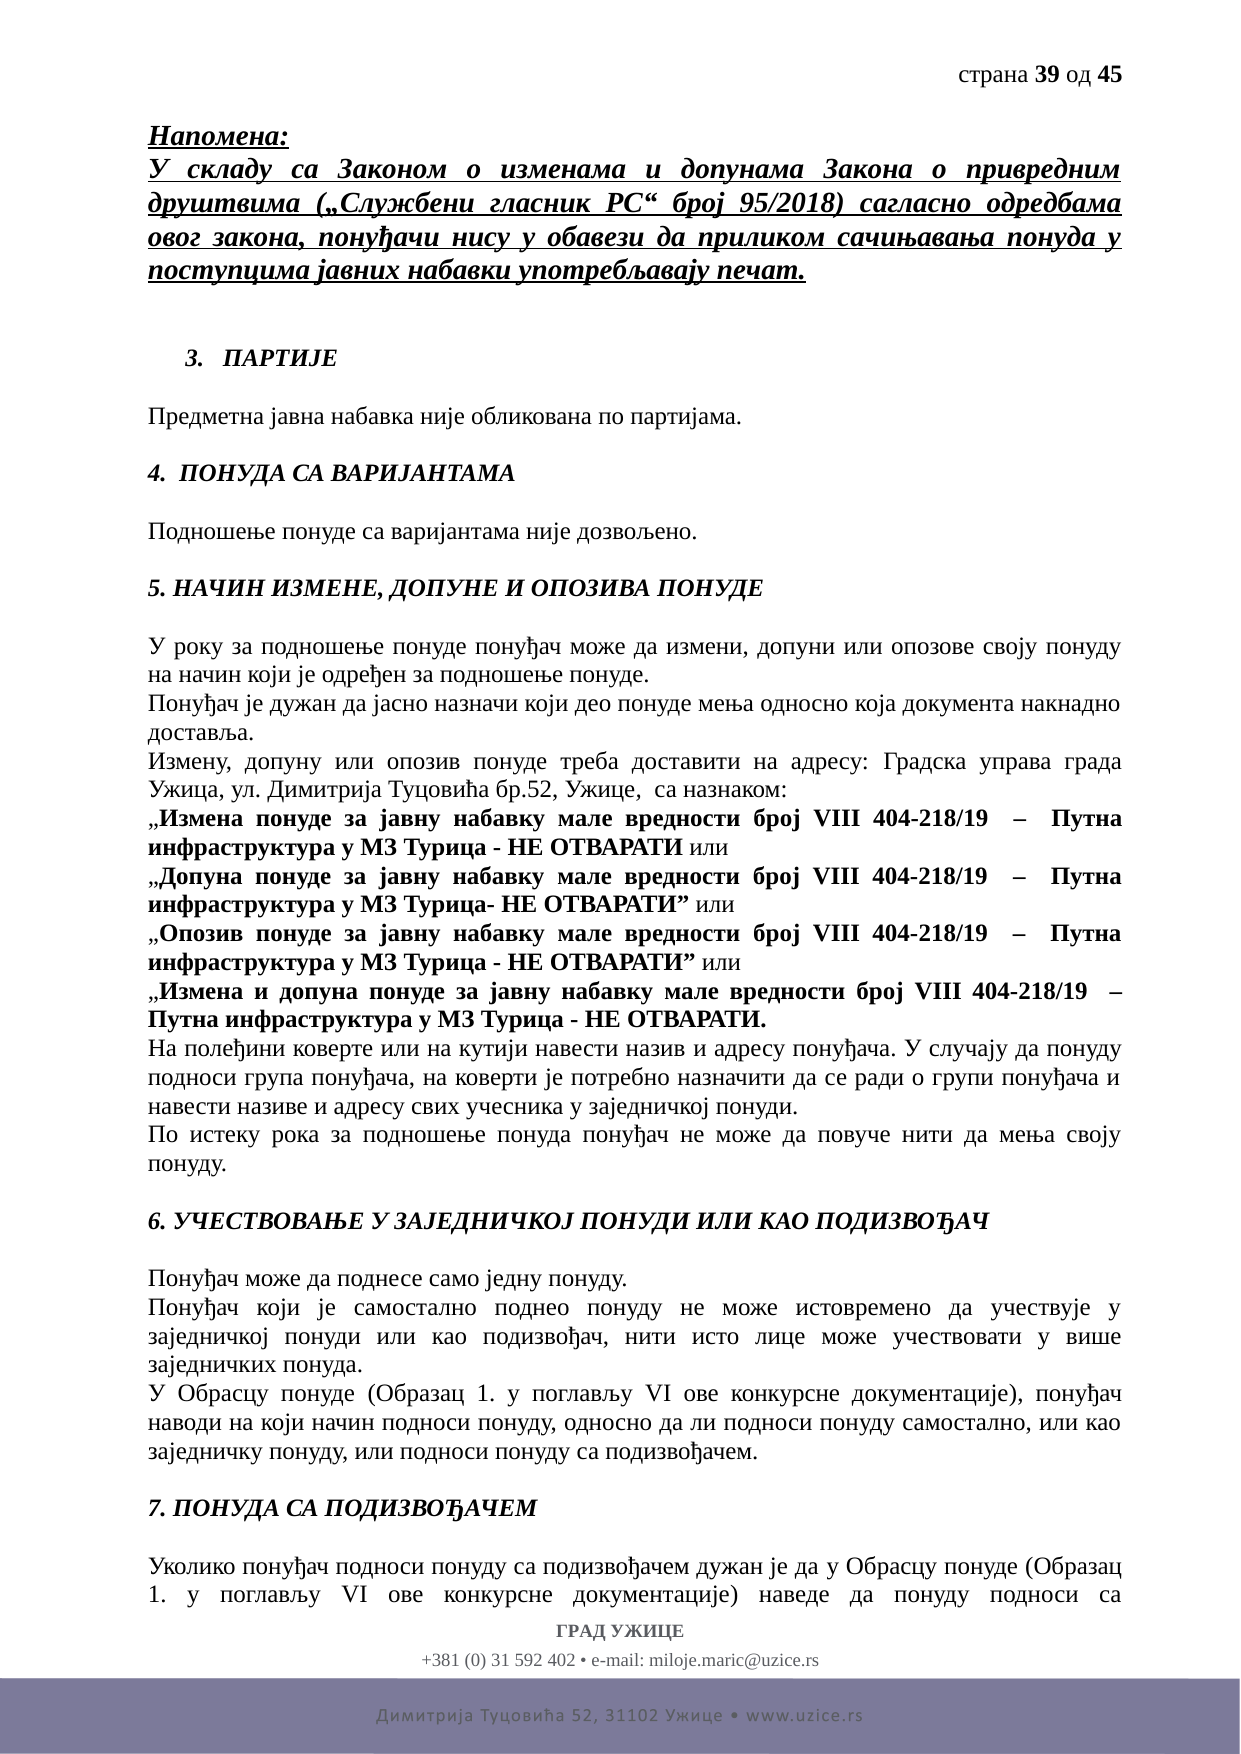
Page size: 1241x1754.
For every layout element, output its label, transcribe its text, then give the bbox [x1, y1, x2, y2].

text На полеђини коверте или на кутији навести назив и адресу понуђача. У случају да понуду подноси група понуђача, на коверти је потребно назначити да се ради о групи понуђача и навести називе и адресу свих учесника у заједничкој понуди. [148, 1033, 1122, 1119]
text У складу са Законом о изменама и допунама Закона о привредним друштвима („Службени гласник РС“ број 95/2018) сагласно одредбама овог закона, понуђачи нису у обавези да приликом сачињавања понуда у поступцима јавних набавки употребљавају печат. [148, 152, 1122, 214]
list ПАРТИЈЕ [185, 343, 1122, 372]
text „Допуна понуде за јавну набавку мале вредности број VIII 404-218/19 – Путна инфраструктура у МЗ Турица- НЕ ОТВАРАТИ” или [148, 861, 1122, 918]
text Предметна јавна набавка није обликована по партијама. [148, 401, 1122, 429]
text „Измена и допуна понуде за јавну набавку мале вредности број VIII 404-218/19 – Путна инфраструктура у МЗ Турица - НЕ ОТВАРАТИ. [148, 976, 1122, 1033]
text „Опозив понуде за јавну набавку мале вредности број VIII 404-218/19 – Путна инфраструктура у МЗ Турица - НЕ ОТВАРАТИ” или [148, 918, 1122, 976]
picture [0, 1677, 1240, 1754]
text Понуђач је дужан да јасно назначи који део понуде мења односно која документа накнадно доставља. [148, 688, 1122, 746]
text Понуђач који је самостално поднео понуду не може истовремено да учествује у заједничкој понуди или као подизвођач, нити исто лице може учествовати у више заједничких понуда. [148, 1292, 1122, 1378]
text 4. ПОНУДА СА ВАРИЈАНТАМА [148, 458, 1122, 487]
text У Обрасцу понуде (Образац 1. у поглављу VI ове конкурсне документације), понуђач наводи на који начин подноси понуду, односно да ли подноси понуду самостално, или као заједничку понуду, или подноси понуду са подизвођачем. [148, 1378, 1122, 1464]
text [148, 1551, 1122, 1608]
text Измену, допуну или опозив понуде треба доставити на адресу: Градска управа града Ужица, ул. Димитрија Туцовића бр.52, Ужице, са назнаком: [148, 746, 1122, 803]
text 6. УЧЕСТВОВАЊЕ У ЗАЈЕДНИЧКОЈ ПОНУДИ ИЛИ КАО ПОДИЗВОЂАЧ [148, 1206, 1122, 1234]
text Понуђач може да поднесе само једну понуду. [148, 1263, 1122, 1292]
text Подношење понуде са варијантама није дозвољено. [148, 516, 1122, 544]
text Напомена: [148, 118, 1122, 152]
text У складу са Законом о изменама и допунама Закона о привредним друштвима („Службени гласник РС“ број 95/2018) сагласно одредбама овог закона, понуђачи нису у обавези да приликом сачињавања понуда у поступцима јавних набавки употребљавају печат. [148, 249, 1122, 286]
text У року за подношење понуде понуђач може да измени, допуни или опозове своју понуду на начин који је одређен за подношење понуде. [148, 631, 1122, 688]
text 5. НАЧИН ИЗМЕНЕ, ДОПУНЕ И ОПОЗИВА ПОНУДЕ [148, 573, 1122, 602]
text По истеку рока за подношење понуда понуђач не може да повуче нити да мења своју понуду. [148, 1119, 1122, 1177]
text 7. ПОНУДА СА ПОДИЗВОЂАЧЕМ [148, 1493, 1122, 1522]
text У складу са Законом о изменама и допунама Закона о привредним друштвима („Службени гласник РС“ број 95/2018) сагласно одредбама овог закона, понуђачи нису у обавези да приликом сачињавања понуда у поступцима јавних набавки употребљавају печат. [148, 216, 1122, 248]
text „Измена понуде за јавну набавку мале вредности број VIII 404-218/19 – Путна инфраструктура у МЗ Турица - НЕ ОТВАРАТИ или [148, 803, 1122, 861]
